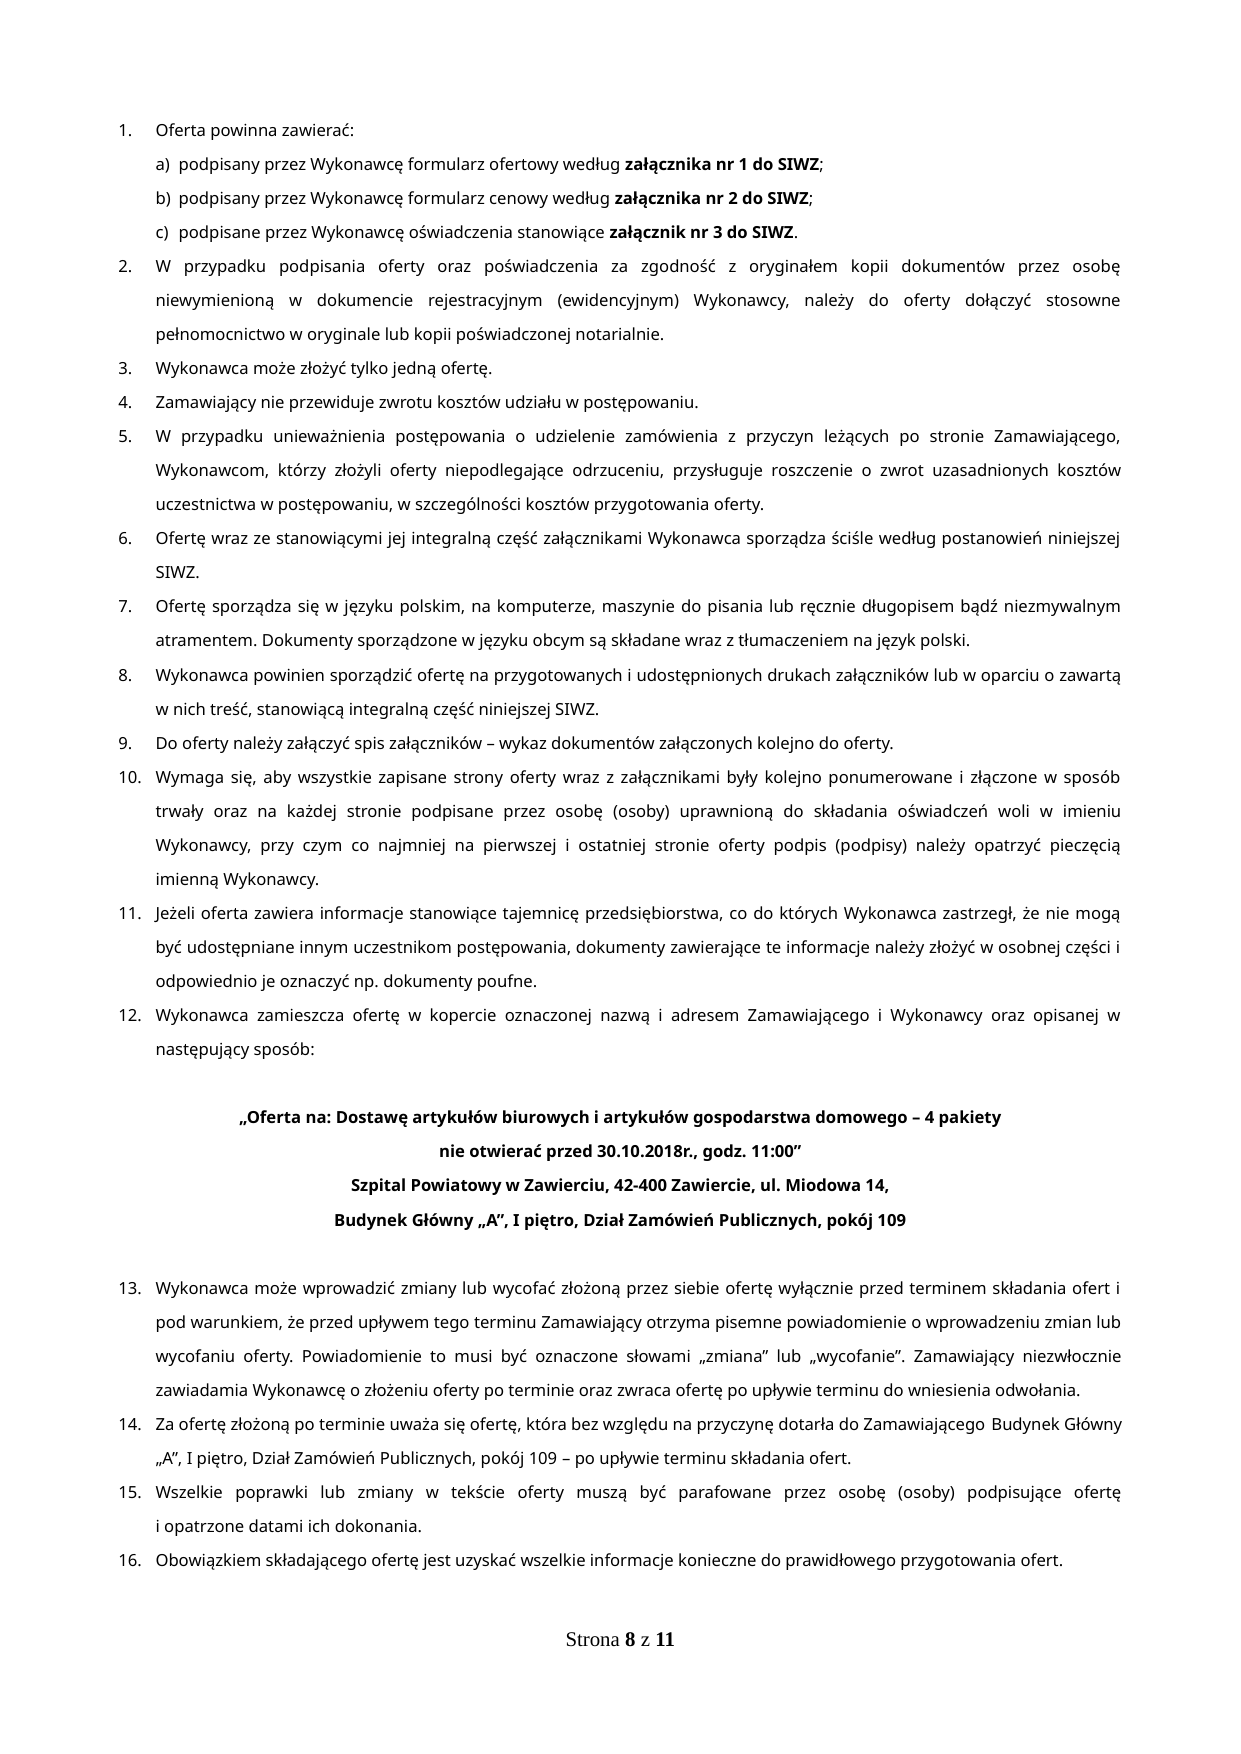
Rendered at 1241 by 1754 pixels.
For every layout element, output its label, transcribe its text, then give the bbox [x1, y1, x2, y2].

list W przypadku unieważnienia postępowania o udzielenie zamówienia z przyczyn leżących po stronie Zamawiającego, Wykonawcom, którzy złożyli oferty niepodlegające odrzuceniu, przysługuje roszczenie o zwrot uzasadnionych kosztów uczestnictwa w postępowaniu, w szczególności kosztów przygotowania oferty. [118, 425, 1122, 516]
list Ofertę wraz ze stanowiącymi jej integralną część załącznikami Wykonawca sporządza ściśle według postanowień niniejszej SIWZ. [118, 527, 1122, 584]
list Zamawiający nie przewiduje zwrotu kosztów udziału w postępowaniu. [118, 391, 1122, 413]
list Wykonawca zamieszcza ofertę w kopercie oznaczonej nazwą i adresem Zamawiającego i Wykonawcy oraz opisanej w następujący sposób: [118, 1004, 1122, 1061]
list podpisane przez Wykonawcę oświadczenia stanowiące załącznik nr 3 do SIWZ. [155, 220, 1122, 243]
list Ofertę sporządza się w języku polskim, na komputerze, maszynie do pisania lub ręcznie długopisem bądź niezmywalnym atramentem. Dokumenty sporządzone w języku obcym są składane wraz z tłumaczeniem na język polski. [118, 595, 1122, 652]
list Wykonawca może złożyć tylko jedną ofertę. [118, 357, 1122, 379]
list Wymaga się, aby wszystkie zapisane strony oferty wraz z załącznikami były kolejno ponumerowane i złączone w sposób trwały oraz na każdej stronie podpisane przez osobę (osoby) uprawnioną do składania oświadczeń woli w imieniu Wykonawcy, przy czym co najmniej na pierwszej i ostatniej stronie oferty podpis (podpisy) należy opatrzyć pieczęcią imienną Wykonawcy. [118, 765, 1122, 890]
list Do oferty należy załączyć spis załączników – wykaz dokumentów załączonych kolejno do oferty. [118, 731, 1122, 754]
list Wykonawca powinien sporządzić ofertę na przygotowanych i udostępnionych drukach załączników lub w oparciu o zawartą w nich treść, stanowiącą integralną część niniejszej SIWZ. [118, 663, 1122, 720]
list Za ofertę złożoną po terminie uważa się ofertę, która bez względu na przyczynę dotarła do Zamawiającego Budynek Główny „A”, I piętro, Dział Zamówień Publicznych, pokój 109 – po upływie terminu składania ofert. [118, 1412, 1122, 1469]
list W przypadku podpisania oferty oraz poświadczenia za zgodność z oryginałem kopii dokumentów przez osobę niewymienioną w dokumencie rejestracyjnym (ewidencyjnym) Wykonawcy, należy do oferty dołączyć stosowne pełnomocnictwo w oryginale lub kopii poświadczonej notarialnie. [118, 254, 1122, 345]
list Wykonawca może wprowadzić zmiany lub wycofać złożoną przez siebie ofertę wyłącznie przed terminem składania ofert i pod warunkiem, że przed upływem tego terminu Zamawiający otrzyma pisemne powiadomienie o wprowadzeniu zmian lub wycofaniu oferty. Powiadomienie to musi być oznaczone słowami „zmiana” lub „wycofanie”. Zamawiający niezwłocznie zawiadamia Wykonawcę o złożeniu oferty po terminie oraz zwraca ofertę po upływie terminu do wniesienia odwołania. [118, 1276, 1122, 1401]
list Obowiązkiem składającego ofertę jest uzyskać wszelkie informacje konieczne do prawidłowego przygotowania ofert. [118, 1549, 1122, 1571]
list Wszelkie poprawki lub zmiany w tekście oferty muszą być parafowane przez osobę (osoby) podpisujące ofertę i opatrzone datami ich dokonania. [118, 1481, 1122, 1537]
text Budynek Główny „A”, I piętro, Dział Zamówień Publicznych, pokój 109 [118, 1208, 1122, 1231]
list Oferta powinna zawierać: [118, 118, 1122, 141]
list podpisany przez Wykonawcę formularz cenowy według załącznika nr 2 do SIWZ; [155, 186, 1122, 209]
list podpisany przez Wykonawcę formularz ofertowy według załącznika nr 1 do SIWZ; [155, 152, 1122, 175]
list Jeżeli oferta zawiera informacje stanowiące tajemnicę przedsiębiorstwa, co do których Wykonawca zastrzegł, że nie mogą być udostępniane innym uczestnikom postępowania, dokumenty zawierające te informacje należy złożyć w osobnej części i odpowiednio je oznaczyć np. dokumenty poufne. [118, 902, 1122, 992]
text Szpital Powiatowy w Zawierciu, 42-400 Zawiercie, ul. Miodowa 14, [118, 1174, 1122, 1197]
text „Oferta na: Dostawę artykułów biurowych i artykułów gospodarstwa domowego – 4 pakiety nie otwierać przed 30.10.2018r., godz. 11:00” [118, 1106, 1122, 1163]
